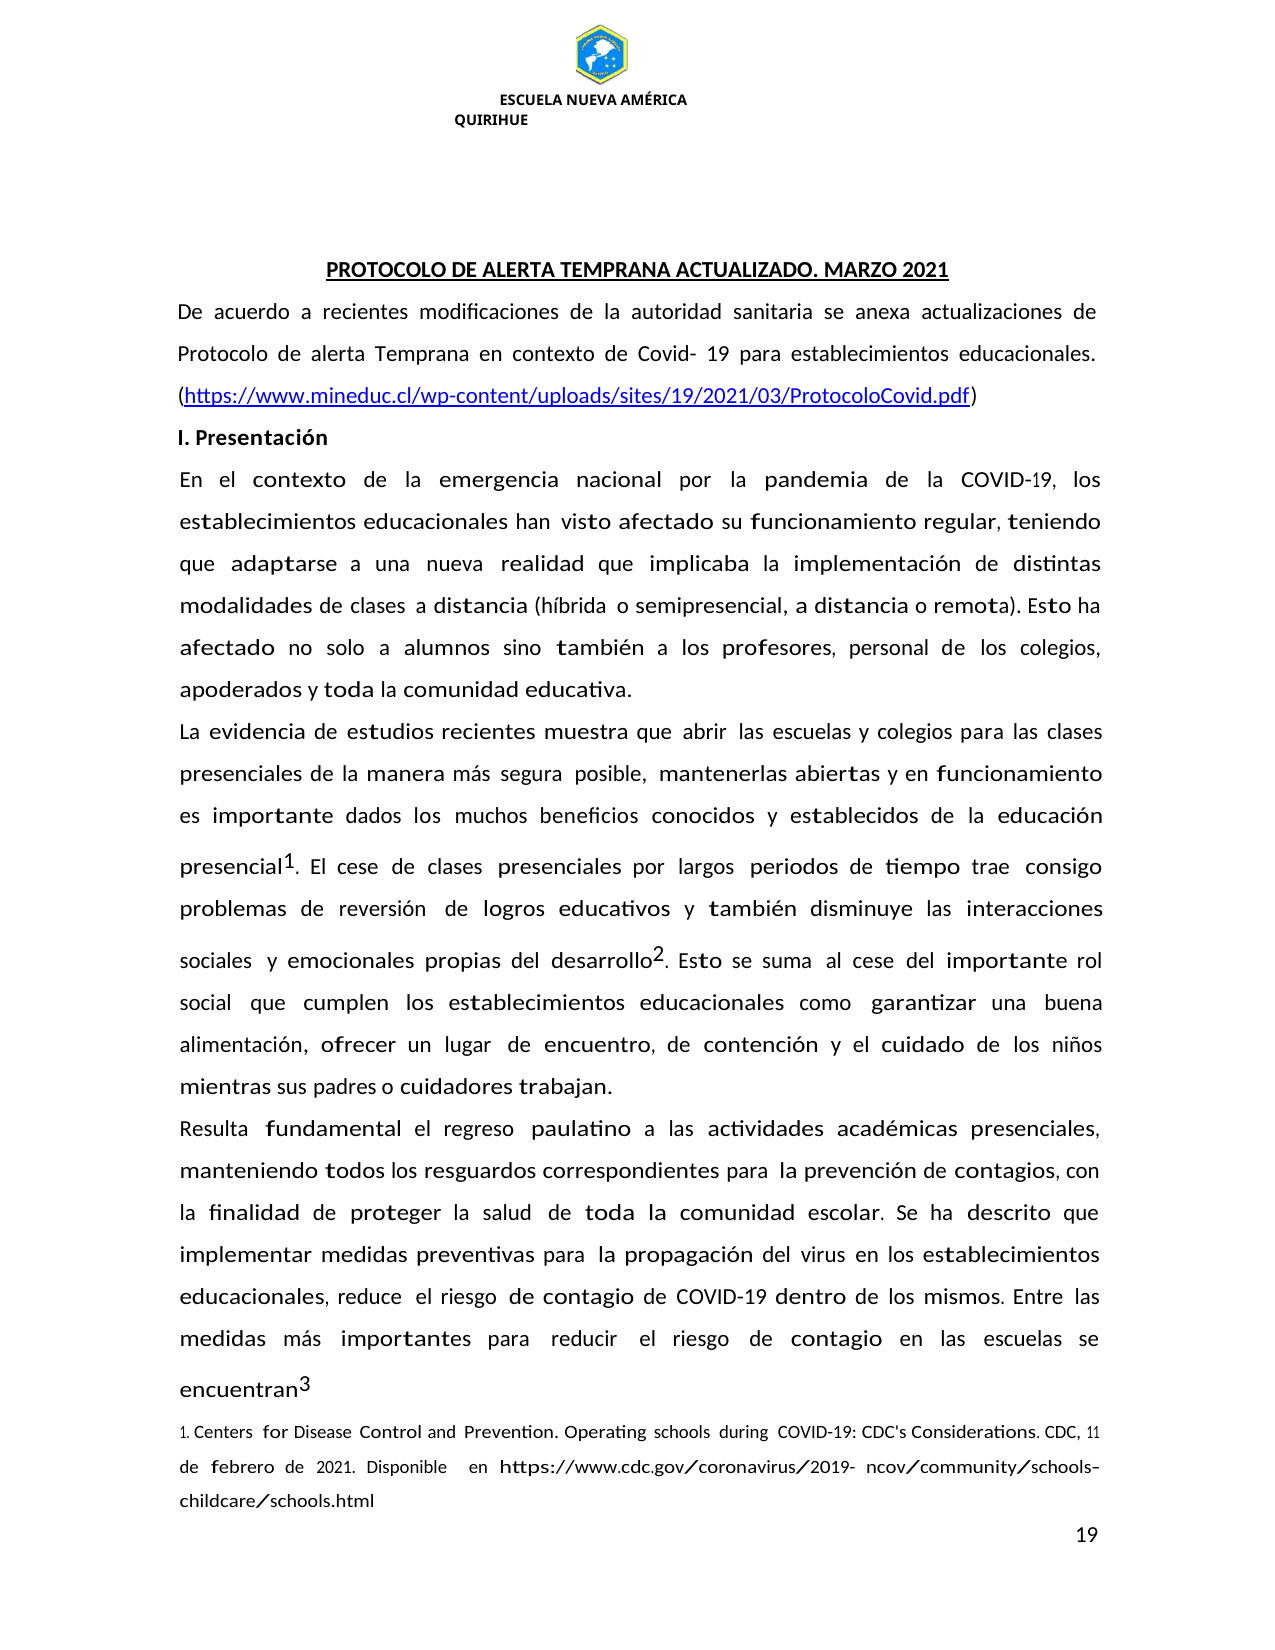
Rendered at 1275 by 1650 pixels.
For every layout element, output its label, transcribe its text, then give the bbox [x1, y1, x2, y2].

text 1. Centers for Disease Control and Prevention. Operating schools during COVID-19: CDC's Considerations. CDC, 11 de febrero de 2021. Disponible en https://www.cdc.gov/coronavirus/2019- ncov/community/schools- childcare/schools.html [179, 1421, 1100, 1512]
text De acuerdo a recientes modificaciones de la autoridad sanitaria se anexa actualizaciones de Protocolo de alerta Temprana en contexto de Covid- 19 para establecimientos educacionales. (https://www.mineduc.cl/wp-content/uploads/sites/19/2021/03/ProtocoloCovid.pdf) [177, 297, 1098, 409]
picture [576, 23, 630, 83]
text La evidencia de estudios recientes muestra que abrir las escuelas y colegios para las clases presenciales de la manera más segura posible, mantenerlas abiertas y en funcionamiento es importante dados los muchos beneficios conocidos y establecidos de la educación presencial1. El cese de clases presenciales por largos periodos de tiempo trae consigo problemas de reversión de logros educativos y también disminuye las interacciones sociales y emocionales propias del desarrollo2. Esto se suma al cese del importante rol social que cumplen los establecimientos educacionales como garantizar una buena alimentación, ofrecer un lugar de encuentro, de contención y el cuidado de los niños mientras sus padres o cuidadores trabajan. [179, 717, 1103, 1100]
text En el contexto de la emergencia nacional por la pandemia de la COVID-19, los establecimientos educacionales han visto afectado su funcionamiento regular, teniendo que adaptarse a una nueva realidad que implicaba la implementación de distintas modalidades de clases a distancia (híbrida o semipresencial, a distancia o remota). Esto ha afectado no solo a alumnos sino también a los profesores, personal de los colegios, apoderados y toda la comunidad educativa. [179, 465, 1101, 703]
text I. Presentación [177, 423, 1098, 451]
text PROTOCOLO DE ALERTA TEMPRANA ACTUALIZADO. MARZO 2021 [177, 255, 1098, 283]
text Resulta fundamental el regreso paulatino a las actividades académicas presenciales, manteniendo todos los resguardos correspondientes para la prevención de contagios, con la finalidad de proteger la salud de toda la comunidad escolar. Se ha descrito que implementar medidas preventivas para la propagación del virus en los establecimientos educacionales, reduce el riesgo de contagio de COVID-19 dentro de los mismos. Entre las medidas más importantes para reducir el riesgo de contagio en las escuelas se encuentran3 [179, 1114, 1100, 1403]
